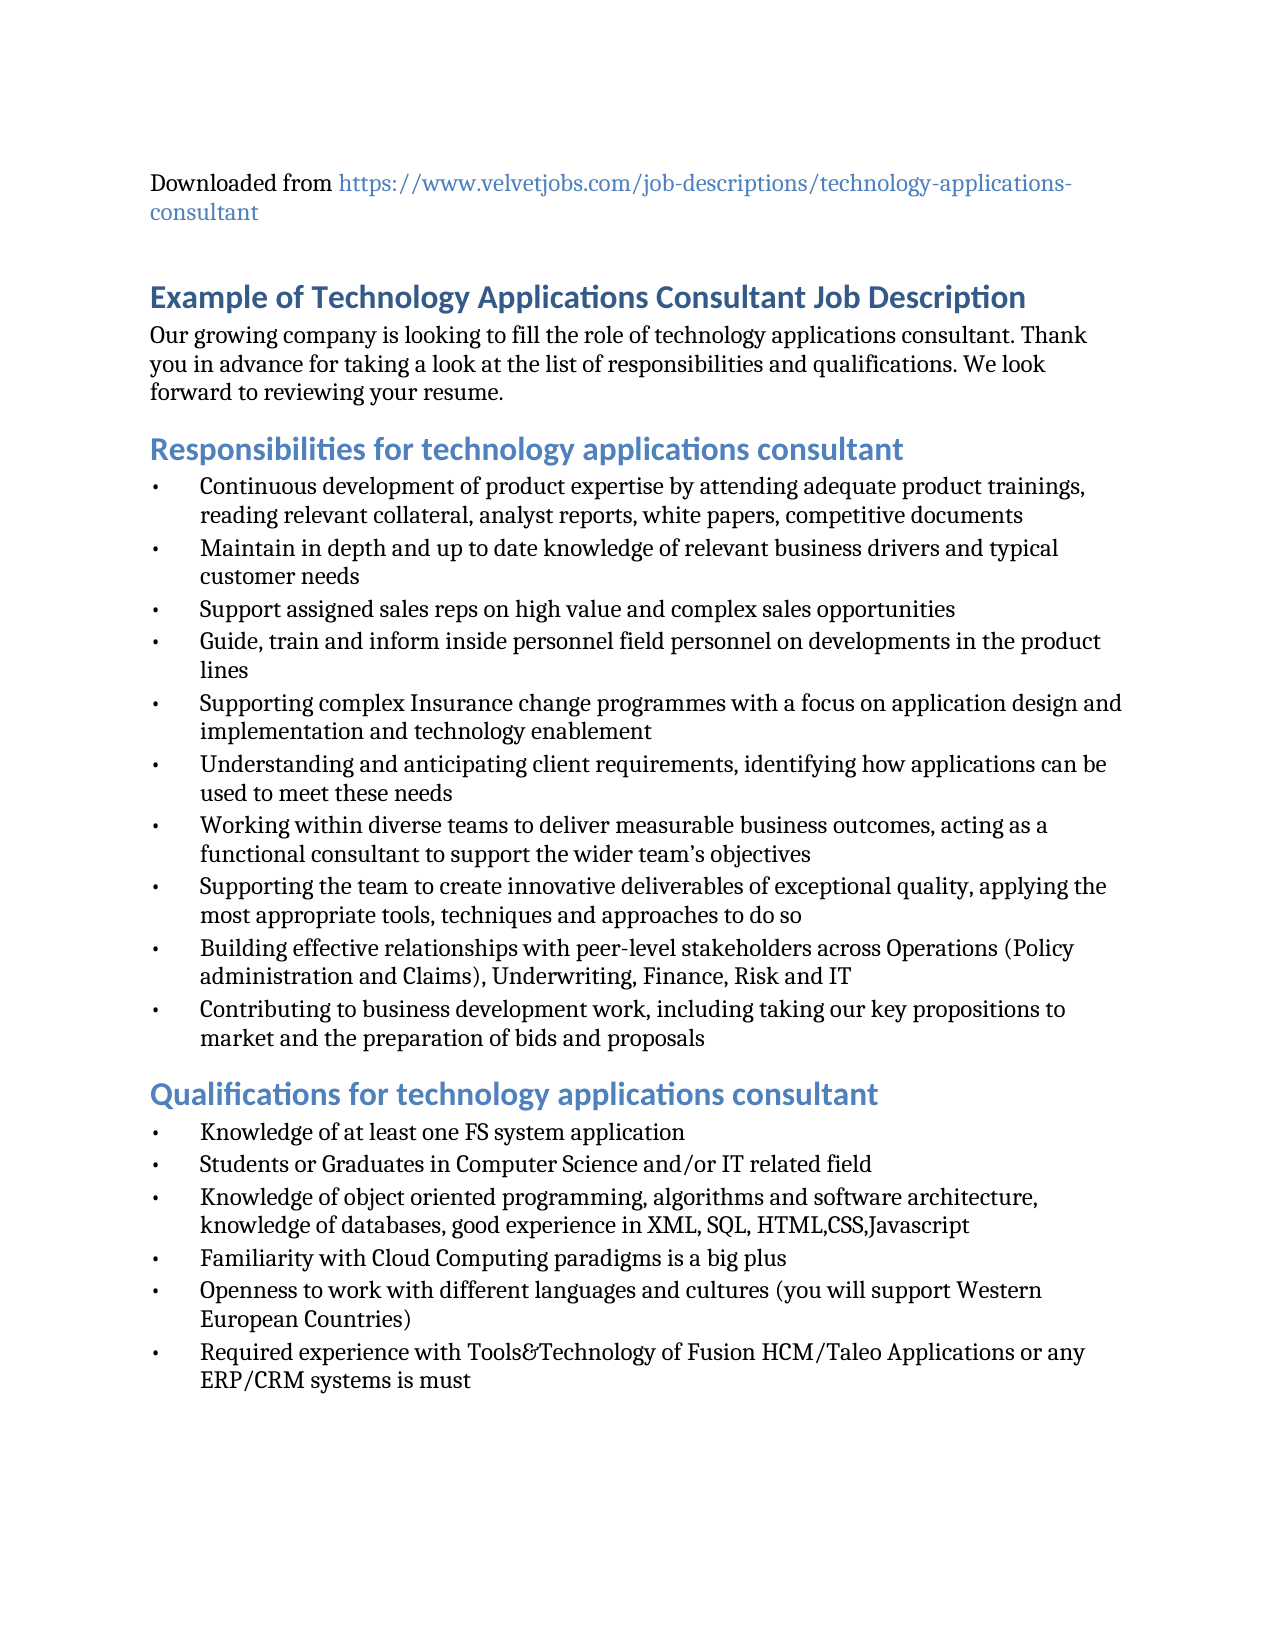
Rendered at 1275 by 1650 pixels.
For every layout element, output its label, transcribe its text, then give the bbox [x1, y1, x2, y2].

list Openness to work with different languages and cultures (you will support Western European Countries) [150, 1276, 1125, 1334]
list Supporting complex Insurance change programmes with a focus on application design and implementation and technology enablement [150, 688, 1125, 746]
list Students or Graduates in Computer Science and/or IT related field [150, 1150, 1125, 1179]
text Our growing company is looking to fill the role of technology applications consultant. Thank you in advance for taking a look at the list of responsibilities and qualifications. We look forward to reviewing your resume. [150, 321, 1125, 407]
subtitle Responsibilities for technology applications consultant [150, 428, 1125, 468]
list Continuous development of product expertise by attending adequate product trainings, reading relevant collateral, analyst reports, white papers, competitive documents [150, 472, 1125, 530]
list Familiarity with Cloud Computing paradigms is a big plus [150, 1244, 1125, 1273]
text Downloaded from https://www.velvetjobs.com/job-descriptions/technology-applications-consultant [150, 169, 1125, 226]
list Support assigned sales reps on high value and complex sales opportunities [150, 595, 1125, 623]
list Building effective relationships with peer-level stakeholders across Operations (Policy administration and Claims), Underwriting, Finance, Risk and IT [150, 933, 1125, 991]
list Maintain in depth and up to date knowledge of relevant business drivers and typical customer needs [150, 533, 1125, 591]
list Working within diverse teams to deliver measurable business outcomes, acting as a functional consultant to support the wider team’s objectives [150, 811, 1125, 868]
list Knowledge of at least one FS system application [150, 1118, 1125, 1146]
list Guide, train and inform inside personnel field personnel on developments in the product lines [150, 627, 1125, 685]
list Contributing to business development work, including taking our key propositions to market and the preparation of bids and proposals [150, 995, 1125, 1052]
list Required experience with Tools&Technology of Fusion HCM/Taleo Applications or any ERP/CRM systems is must [150, 1338, 1125, 1395]
subtitle Example of Technology Applications Consultant Job Description [150, 276, 1125, 317]
list Supporting the team to create innovative deliverables of exceptional quality, applying the most appropriate tools, techniques and approaches to do so [150, 872, 1125, 930]
subtitle Qualifications for technology applications consultant [150, 1073, 1125, 1114]
list Knowledge of object oriented programming, algorithms and software architecture, knowledge of databases, good experience in XML, SQL, HTML,CSS,Javascript [150, 1183, 1125, 1240]
list Understanding and anticipating client requirements, identifying how applications can be used to meet these needs [150, 750, 1125, 807]
